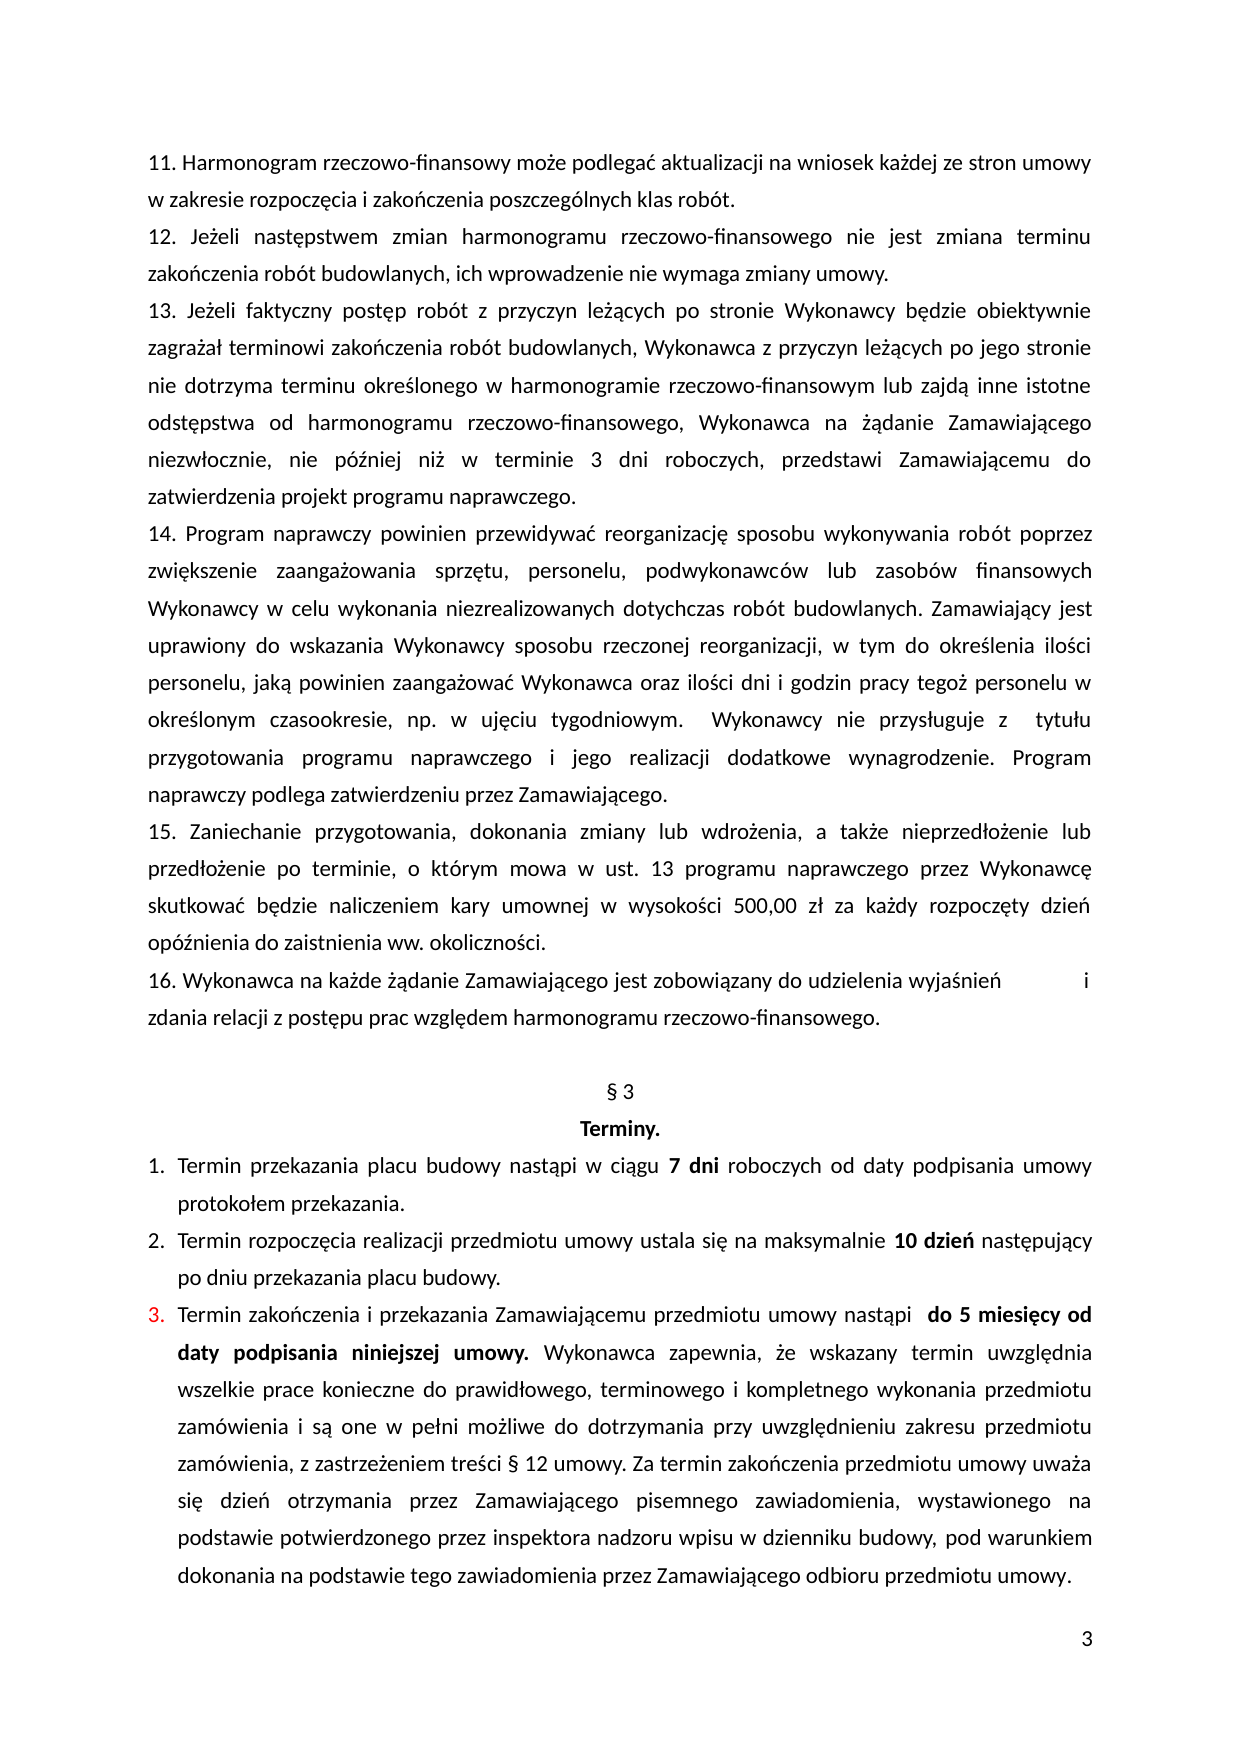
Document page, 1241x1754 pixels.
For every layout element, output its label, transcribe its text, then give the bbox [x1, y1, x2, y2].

text Terminy. [148, 1114, 1093, 1142]
text 13. Jeżeli faktyczny postęp robót z przyczyn leżących po stronie Wykonawcy będzie obiektywnie zagrażał terminowi zakończenia robót budowlanych, Wykonawca z przyczyn leżących po jego stronie nie dotrzyma terminu określonego w harmonogramie rzeczowo-finansowym lub zajdą inne istotne odstępstwa od harmonogramu rzeczowo-finansowego, Wykonawca na żądanie Zamawiającego niezwłocznie, nie później niż w terminie 3 dni roboczych, przedstawi Zamawiającemu do zatwierdzenia projekt programu naprawczego. [148, 296, 1093, 510]
text 16. Wykonawca na każde żądanie Zamawiającego jest zobowiązany do udzielenia wyjaśnień i zdania relacji z postępu prac względem harmonogramu rzeczowo-finansowego. [148, 966, 1093, 1031]
list Termin zakończenia i przekazania Zamawiającemu przedmiotu umowy nastąpi do 5 miesięcy od daty podpisania niniejszej umowy. Wykonawca zapewnia, że wskazany termin uwzględnia wszelkie prace konieczne do prawidłowego, terminowego i kompletnego wykonania przedmiotu zamówienia i są one w pełni możliwe do dotrzymania przy uwzględnieniu zakresu przedmiotu zamówienia, z zastrzeżeniem treści § 12 umowy. Za termin zakończenia przedmiotu umowy uważa się dzień otrzymania przez Zamawiającego pisemnego zawiadomienia, wystawionego na podstawie potwierdzonego przez inspektora nadzoru wpisu w dzienniku budowy, pod warunkiem dokonania na podstawie tego zawiadomienia przez Zamawiającego odbioru przedmiotu umowy. [148, 1300, 1093, 1589]
list Termin rozpoczęcia realizacji przedmiotu umowy ustala się na maksymalnie 10 dzień następujący po dniu przekazania placu budowy. [148, 1226, 1093, 1291]
text § 3 [148, 1077, 1093, 1105]
text 14. Program naprawczy powinien przewidywać reorganizację sposobu wykonywania robót poprzez zwiększenie zaangażowania sprzętu, personelu, podwykonawców lub zasobów finansowych Wykonawcy w celu wykonania niezrealizowanych dotychczas robót budowlanych. Zamawiający jest uprawiony do wskazania Wykonawcy sposobu rzeczonej reorganizacji, w tym do określenia ilości personelu, jaką powinien zaangażować Wykonawca oraz ilości dni i godzin pracy tegoż personelu w określonym czasookresie, np. w ujęciu tygodniowym. Wykonawcy nie przysługuje z tytułu przygotowania programu naprawczego i jego realizacji dodatkowe wynagrodzenie. Program naprawczy podlega zatwierdzeniu przez Zamawiającego. [148, 519, 1093, 808]
text 11. Harmonogram rzeczowo-finansowy może podlegać aktualizacji na wniosek każdej ze stron umowy w zakresie rozpoczęcia i zakończenia poszczególnych klas robót. [148, 148, 1093, 213]
text 12. Jeżeli następstwem zmian harmonogramu rzeczowo-finansowego nie jest zmiana terminu zakończenia robót budowlanych, ich wprowadzenie nie wymaga zmiany umowy. [148, 222, 1093, 287]
text 15. Zaniechanie przygotowania, dokonania zmiany lub wdrożenia, a także nieprzedłożenie lub przedłożenie po terminie, o którym mowa w ust. 13 programu naprawczego przez Wykonawcę skutkować będzie naliczeniem kary umownej w wysokości 500,00 zł za każdy rozpoczęty dzień opóźnienia do zaistnienia ww. okoliczności. [148, 817, 1093, 957]
list Termin przekazania placu budowy nastąpi w ciągu 7 dni roboczych od daty podpisania umowy protokołem przekazania. [148, 1152, 1093, 1217]
